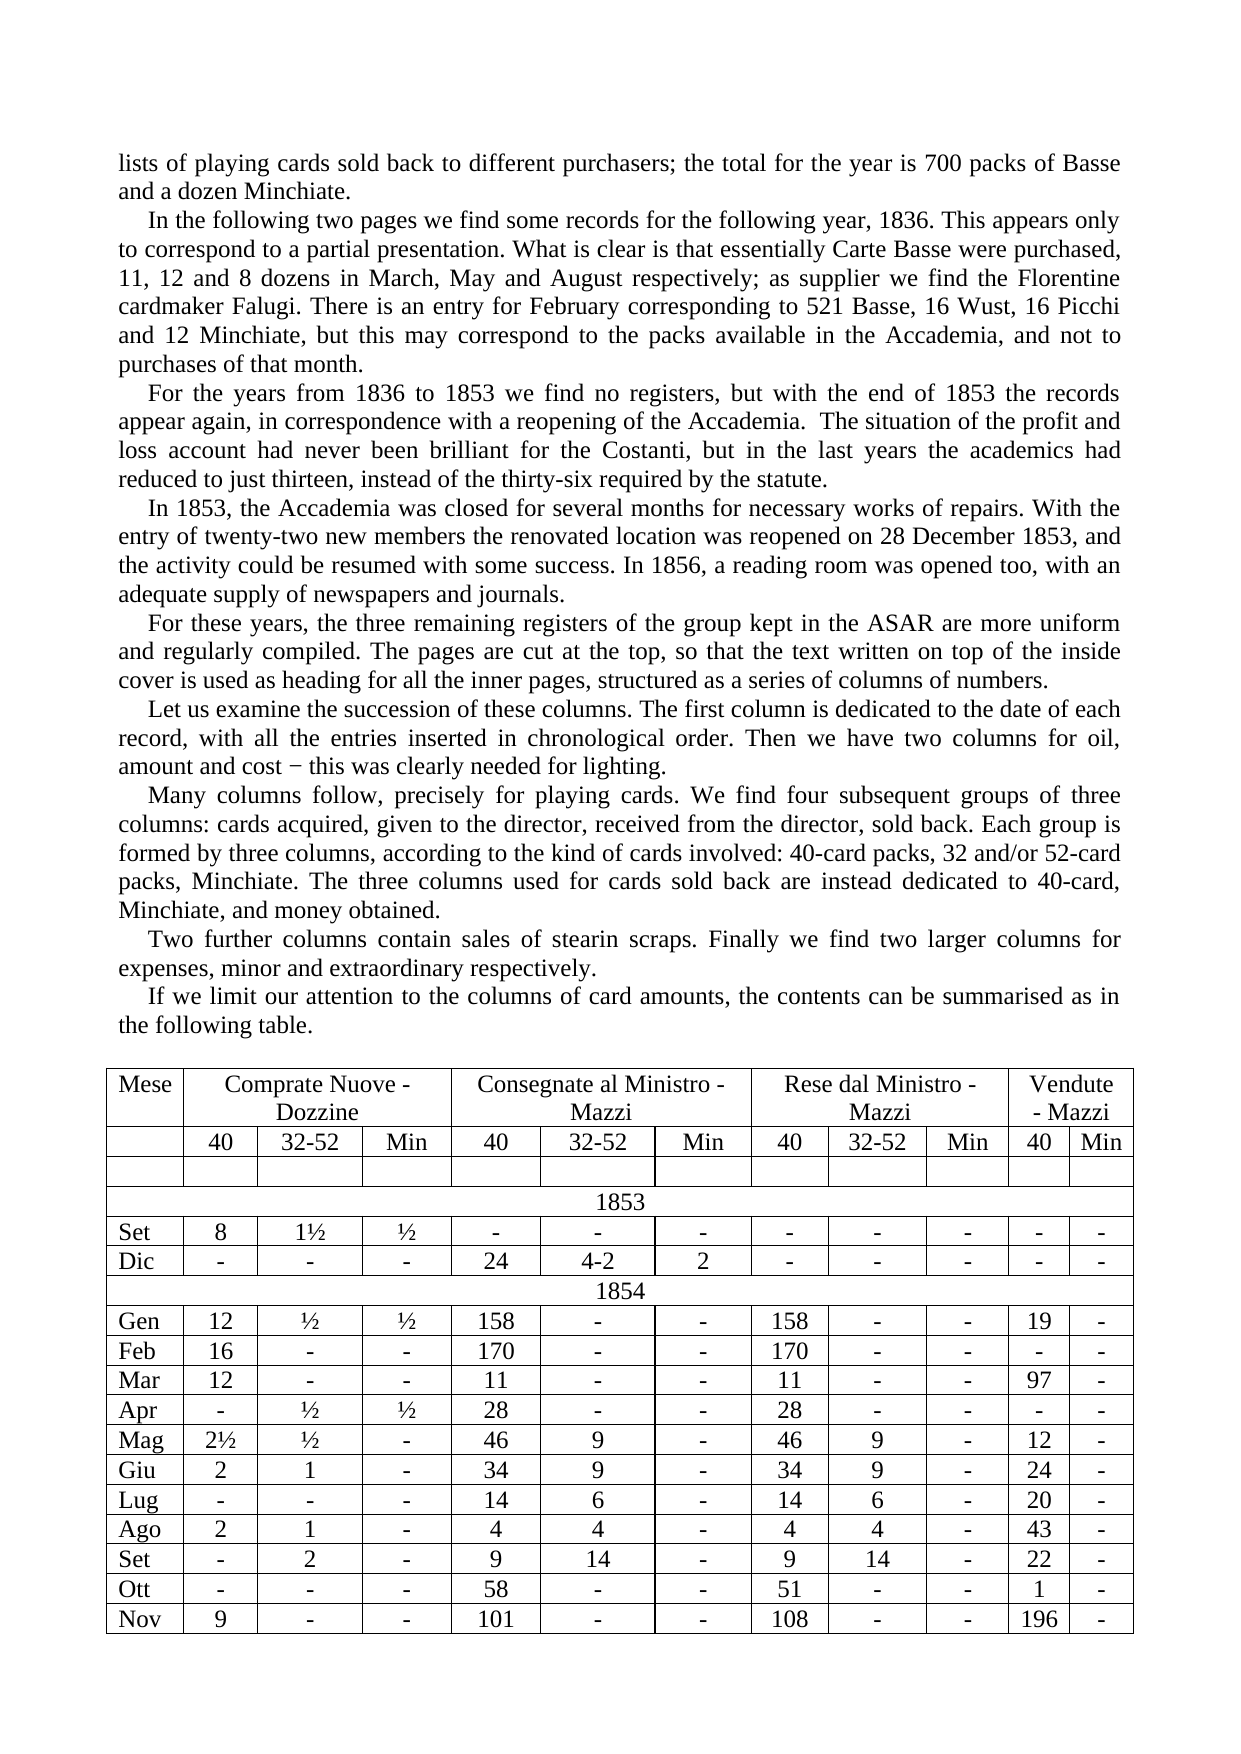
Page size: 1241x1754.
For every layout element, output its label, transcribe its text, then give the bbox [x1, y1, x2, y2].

table_cell 14 [541, 1544, 654, 1573]
table_cell ½ [258, 1395, 362, 1424]
table_cell - [656, 1366, 751, 1394]
table_cell - [1009, 1246, 1069, 1275]
table_cell 9 [829, 1455, 926, 1484]
table_cell - [363, 1544, 451, 1573]
table_cell - [184, 1485, 257, 1513]
table_cell 34 [452, 1455, 540, 1484]
table_cell 1853 [107, 1187, 1133, 1216]
table_cell - [656, 1485, 751, 1513]
table_cell Dic [107, 1246, 183, 1275]
table_cell - [1070, 1485, 1133, 1513]
table_cell 2 [184, 1515, 257, 1543]
table_cell 4 [452, 1515, 540, 1543]
table_cell - [363, 1604, 451, 1633]
table_cell 97 [1009, 1366, 1069, 1394]
table_cell 28 [452, 1395, 540, 1424]
table_cell [1009, 1157, 1069, 1186]
table_cell 32-52 [829, 1127, 926, 1156]
table_cell - [1070, 1395, 1133, 1424]
table_cell - [1070, 1217, 1133, 1245]
table_cell - [927, 1246, 1008, 1275]
table_cell 24 [1009, 1455, 1069, 1484]
table_cell 32-52 [541, 1127, 654, 1156]
table_cell Gen [107, 1306, 183, 1335]
table_cell 16 [184, 1336, 257, 1364]
table_cell ½ [363, 1306, 451, 1335]
table_cell - [258, 1604, 362, 1633]
table_cell 40 [1009, 1127, 1069, 1156]
table_cell - [656, 1544, 751, 1573]
table_cell - [184, 1395, 257, 1424]
table_cell 158 [752, 1306, 828, 1335]
text In 1853, the Accademia was closed for several months for necessary works of repairs. With the entry of twenty-two new members the renovated location was reopened on 28 December 1853, and the activity could be resumed with some success. In 1856, a reading room was opened too, with an adequate supply of newspapers and journals. [118, 493, 1122, 608]
table_cell [452, 1157, 540, 1186]
table_cell 40 [752, 1127, 828, 1156]
table_cell - [927, 1455, 1008, 1484]
table_cell 14 [752, 1485, 828, 1513]
table_cell 4 [541, 1515, 654, 1543]
table_cell [752, 1157, 828, 1186]
table_cell - [927, 1604, 1008, 1633]
table_cell - [752, 1217, 828, 1245]
table_cell Set [107, 1217, 183, 1245]
table_cell 1854 [107, 1276, 1133, 1305]
table_header Consegnate al Ministro - Mazzi [452, 1069, 751, 1126]
text For the years from 1836 to 1853 we find no registers, but with the end of 1853 the records appear again, in correspondence with a reopening of the Accademia. The situation of the profit and loss account had never been brilliant for the Costanti, but in the last years the academics had reduced to just thirteen, instead of the thirty-six required by the statute. [118, 378, 1122, 493]
table_cell 9 [452, 1544, 540, 1573]
table_cell - [829, 1336, 926, 1364]
table_cell - [258, 1336, 362, 1364]
table_cell - [1070, 1336, 1133, 1364]
table_cell - [927, 1574, 1008, 1603]
table_cell 12 [184, 1366, 257, 1394]
table_cell 12 [184, 1306, 257, 1335]
table_cell 24 [452, 1246, 540, 1275]
table_cell Ott [107, 1574, 183, 1603]
table_header Mese [107, 1069, 183, 1126]
table_cell [1070, 1157, 1133, 1186]
table_cell [258, 1157, 362, 1186]
table_cell [829, 1157, 926, 1186]
table_cell - [1070, 1574, 1133, 1603]
table_cell Min [927, 1127, 1008, 1156]
table_cell ½ [258, 1306, 362, 1335]
table_cell 11 [452, 1366, 540, 1394]
table_cell - [927, 1306, 1008, 1335]
table_cell 101 [452, 1604, 540, 1633]
table_cell - [656, 1395, 751, 1424]
table_cell [363, 1157, 451, 1186]
table_cell Apr [107, 1395, 183, 1424]
table_cell - [1009, 1336, 1069, 1364]
table_cell 40 [184, 1127, 257, 1156]
text If we limit our attention to the columns of card amounts, the contents can be summarised as in the following table. [118, 981, 1122, 1039]
table_cell - [363, 1336, 451, 1364]
table_header Vendute - Mazzi [1009, 1069, 1133, 1126]
table_cell - [363, 1425, 451, 1454]
table_cell 9 [829, 1425, 926, 1454]
table_cell - [927, 1485, 1008, 1513]
table_cell 9 [184, 1604, 257, 1633]
table_cell - [656, 1574, 751, 1603]
table_cell 1 [1009, 1574, 1069, 1603]
text For these years, the three remaining registers of the group kept in the ASAR are more uniform and regularly compiled. The pages are cut at the top, so that the text written on top of the inside cover is used as heading for all the inner pages, structured as a series of columns of numbers. [118, 608, 1122, 694]
table_cell - [927, 1217, 1008, 1245]
table_cell Nov [107, 1604, 183, 1633]
table_cell - [829, 1604, 926, 1633]
table_cell - [829, 1246, 926, 1275]
table_cell 158 [452, 1306, 540, 1335]
table_cell - [829, 1306, 926, 1335]
table_cell 6 [829, 1485, 926, 1513]
table_cell - [258, 1485, 362, 1513]
table_cell 43 [1009, 1515, 1069, 1543]
table_cell Mar [107, 1366, 183, 1394]
table_cell [656, 1157, 751, 1186]
table_cell 8 [184, 1217, 257, 1245]
table_cell 2 [258, 1544, 362, 1573]
table_cell - [1070, 1455, 1133, 1484]
table_cell - [541, 1217, 654, 1245]
table_cell 34 [752, 1455, 828, 1484]
table_header Rese dal Ministro - Mazzi [752, 1069, 1008, 1126]
table_cell 2 [184, 1455, 257, 1484]
table_cell - [184, 1574, 257, 1603]
table_cell Min [363, 1127, 451, 1156]
table_cell - [656, 1455, 751, 1484]
table_cell - [1070, 1604, 1133, 1633]
table_cell - [752, 1246, 828, 1275]
table_cell Giu [107, 1455, 183, 1484]
table_cell - [927, 1395, 1008, 1424]
table_cell - [363, 1455, 451, 1484]
text In the following two pages we find some records for the following year, 1836. This appears only to correspond to a partial presentation. What is clear is that essentially Carte Basse were purchased, 11, 12 and 8 dozens in March, May and August respectively; as supplier we find the Florentine cardmaker Falugi. There is an entry for February corresponding to 521 Basse, 16 Wust, 16 Picchi and 12 Minchiate, but this may correspond to the packs available in the Accademia, and not to purchases of that month. [118, 205, 1122, 378]
table_cell 2 [656, 1246, 751, 1275]
table_cell - [1070, 1366, 1133, 1394]
table_cell - [184, 1544, 257, 1573]
table_cell - [656, 1336, 751, 1364]
table_cell Lug [107, 1485, 183, 1513]
table_cell 170 [452, 1336, 540, 1364]
table_cell - [1070, 1544, 1133, 1573]
table_cell - [541, 1395, 654, 1424]
table_cell - [363, 1574, 451, 1603]
table_cell 1 [258, 1455, 362, 1484]
table_cell 4-2 [541, 1246, 654, 1275]
table_cell 14 [452, 1485, 540, 1513]
table_cell - [541, 1336, 654, 1364]
table_cell 9 [541, 1425, 654, 1454]
table_cell [184, 1157, 257, 1186]
table_cell - [927, 1366, 1008, 1394]
table_cell - [1009, 1395, 1069, 1424]
table_cell 28 [752, 1395, 828, 1424]
table_cell - [258, 1574, 362, 1603]
table_cell 46 [752, 1425, 828, 1454]
table_cell 2½ [184, 1425, 257, 1454]
table_cell Feb [107, 1336, 183, 1364]
table_cell ½ [258, 1425, 362, 1454]
table_cell Min [656, 1127, 751, 1156]
table_cell - [1009, 1217, 1069, 1245]
table_cell - [1070, 1306, 1133, 1335]
table_cell 4 [752, 1515, 828, 1543]
table_cell - [656, 1217, 751, 1245]
table_cell - [927, 1515, 1008, 1543]
table_cell - [927, 1425, 1008, 1454]
table_cell 22 [1009, 1544, 1069, 1573]
table_cell - [363, 1366, 451, 1394]
table_cell 196 [1009, 1604, 1069, 1633]
table_cell - [258, 1246, 362, 1275]
table_cell - [541, 1604, 654, 1633]
table_cell 32-52 [258, 1127, 362, 1156]
table_cell - [184, 1246, 257, 1275]
table_cell - [1070, 1246, 1133, 1275]
table_cell - [452, 1217, 540, 1245]
table_cell 11 [752, 1366, 828, 1394]
table_cell 6 [541, 1485, 654, 1513]
table_cell - [541, 1574, 654, 1603]
text Many columns follow, precisely for playing cards. We find four subsequent groups of three columns: cards acquired, given to the director, received from the director, sold back. Each group is formed by three columns, according to the kind of cards involved: 40-card packs, 32 and/or 52-card packs, Minchiate. The three columns used for cards sold back are instead dedicated to 40-card, Minchiate, and money obtained. [118, 780, 1122, 924]
table_cell 46 [452, 1425, 540, 1454]
table_cell - [927, 1336, 1008, 1364]
table_cell 1 [258, 1515, 362, 1543]
table_cell - [656, 1306, 751, 1335]
table_cell - [829, 1366, 926, 1394]
table_cell [107, 1157, 183, 1186]
text Two further columns contain sales of stearin scraps. Finally we find two larger columns for expenses, minor and extraordinary respectively. [118, 924, 1122, 981]
table_cell 4 [829, 1515, 926, 1543]
table_cell - [363, 1485, 451, 1513]
table_cell 19 [1009, 1306, 1069, 1335]
table_cell - [656, 1425, 751, 1454]
table_cell 14 [829, 1544, 926, 1573]
table_header Comprate Nuove - Dozzine [184, 1069, 451, 1126]
table_cell 108 [752, 1604, 828, 1633]
table_cell 12 [1009, 1425, 1069, 1454]
table_cell 40 [452, 1127, 540, 1156]
table_cell ½ [363, 1395, 451, 1424]
table_cell - [829, 1217, 926, 1245]
table_cell Mag [107, 1425, 183, 1454]
table_cell 170 [752, 1336, 828, 1364]
table_cell 1½ [258, 1217, 362, 1245]
table_cell - [829, 1574, 926, 1603]
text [118, 148, 1122, 205]
table_cell Set [107, 1544, 183, 1573]
table_cell - [258, 1366, 362, 1394]
table_cell - [541, 1306, 654, 1335]
table_cell 9 [541, 1455, 654, 1484]
table_cell - [1070, 1515, 1133, 1543]
table_cell - [363, 1246, 451, 1275]
table_cell Ago [107, 1515, 183, 1543]
table_cell Min [1070, 1127, 1133, 1156]
table_cell 58 [452, 1574, 540, 1603]
table_cell [927, 1157, 1008, 1186]
table_cell 51 [752, 1574, 828, 1603]
table_cell [541, 1157, 654, 1186]
text Let us examine the succession of these columns. The first column is dedicated to the date of each record, with all the entries inserted in chronological order. Then we have two columns for oil, amount and cost − this was clearly needed for lighting. [118, 694, 1122, 780]
table_cell 9 [752, 1544, 828, 1573]
table_cell - [927, 1544, 1008, 1573]
table_cell - [1070, 1425, 1133, 1454]
table_cell - [829, 1395, 926, 1424]
table_cell - [656, 1604, 751, 1633]
table_cell - [363, 1515, 451, 1543]
table_cell 20 [1009, 1485, 1069, 1513]
table_cell [107, 1127, 183, 1156]
table_cell ½ [363, 1217, 451, 1245]
table_cell - [656, 1515, 751, 1543]
table_cell - [541, 1366, 654, 1394]
